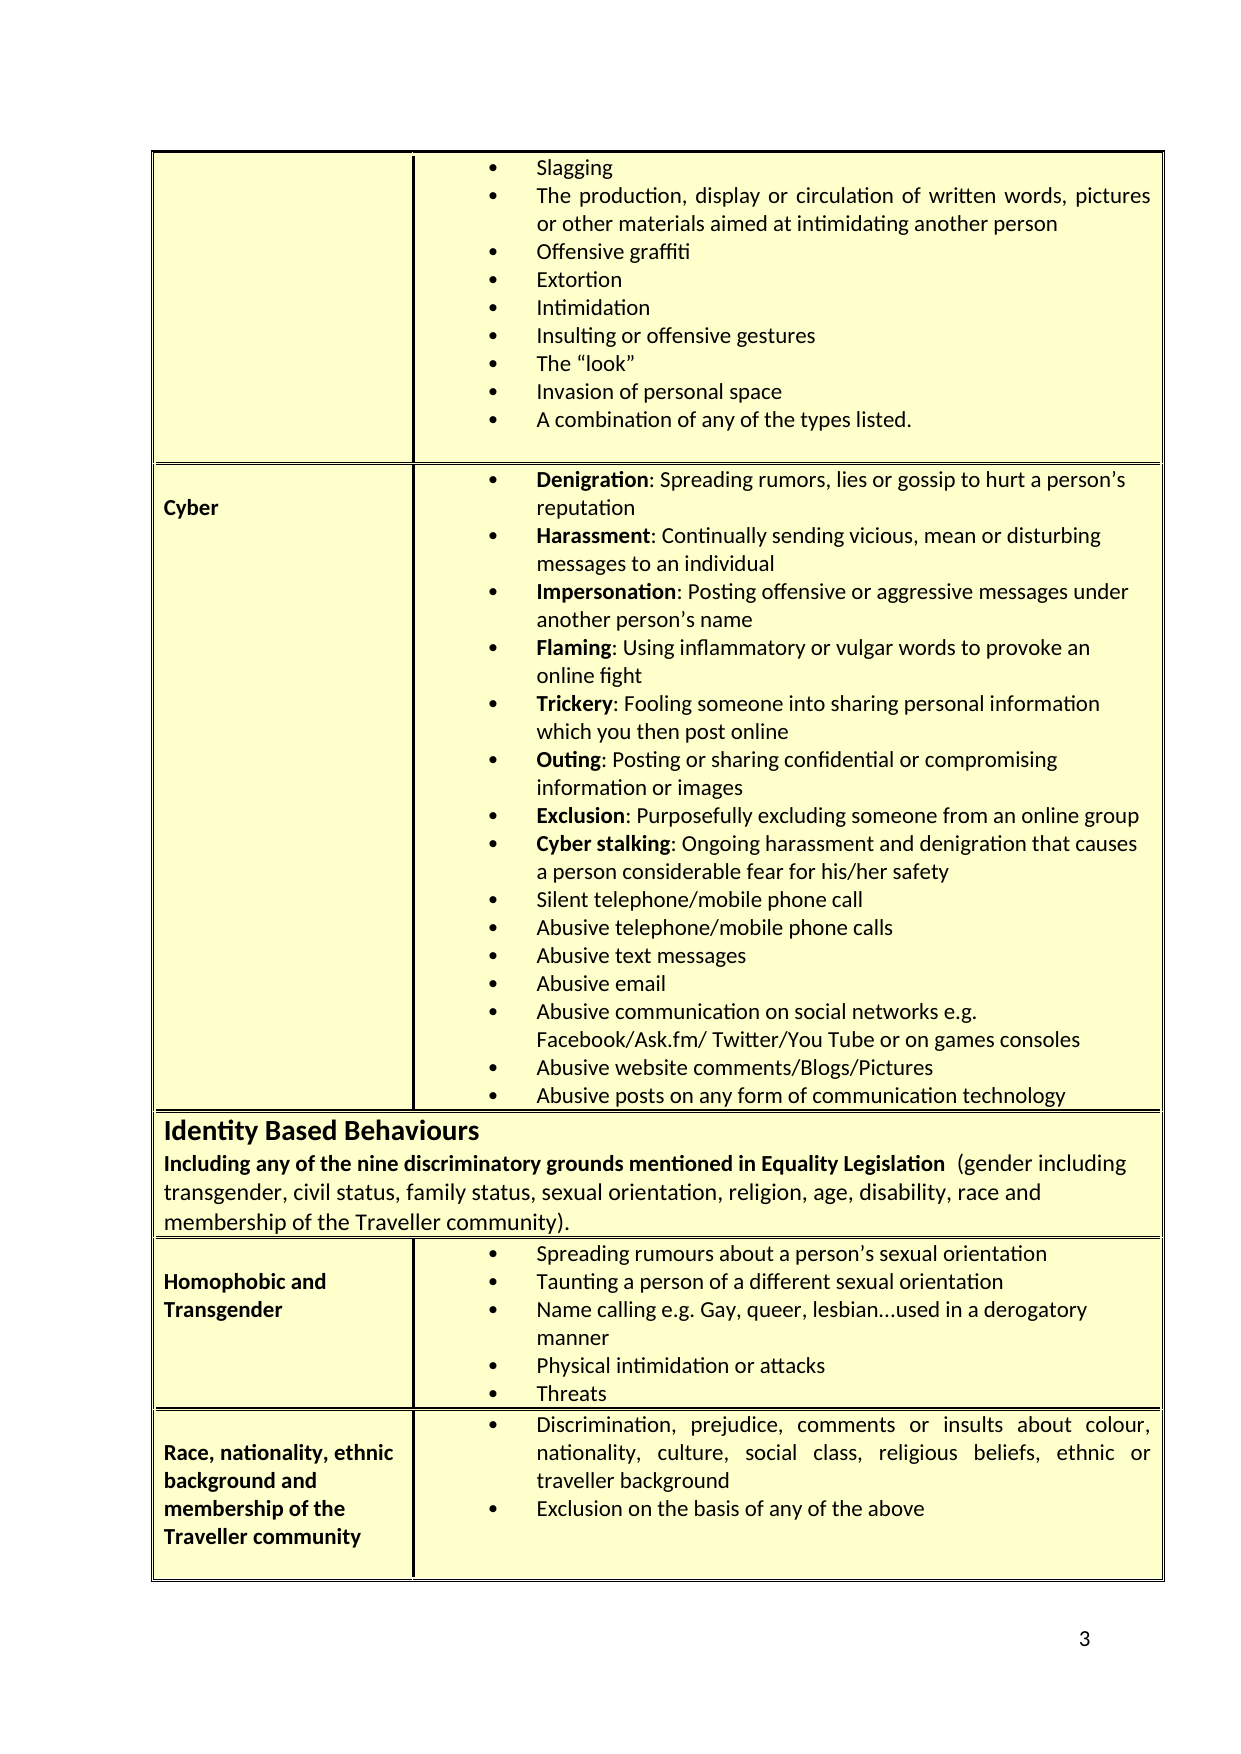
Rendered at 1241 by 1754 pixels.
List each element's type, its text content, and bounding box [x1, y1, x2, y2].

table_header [154, 152, 413, 461]
table_cell Homophobic and Transgender [152, 1236, 413, 1407]
table_cell Discrimination, prejudice, comments or insults about colour, nationality, culture, social class, religious beliefs, ethnic or traveller background Exclusion on the basis of any of the above [413, 1407, 1162, 1578]
table_cell Cyber [154, 461, 412, 1109]
table_cell Race, nationality, ethnic background and membership of the Traveller community [154, 1407, 413, 1578]
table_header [413, 153, 1162, 461]
table_cell Identity Based Behaviours Including any of the nine discriminatory grounds mentioned in Equality Legislation (gender including transgender, civil status, family status, sexual orientation, religion, age, disability, race and membership of the Traveller community). [154, 1109, 1162, 1236]
table_cell Denigration: Spreading rumors, lies or gossip to hurt a person’s reputation Harassment: Continually sending vicious, mean or disturbing messages to an individual Impersonation: Posting offensive or aggressive messages under another person’s name Flaming: Using inflammatory or vulgar words to provoke an online fight Trickery: Fooling someone into sharing personal information which you then post online Outing: Posting or sharing confidential or compromising information or images Exclusion: Purposefully excluding someone from an online group Cyber stalking: Ongoing harassment and denigration that causes a person considerable fear for his/her safety Silent telephone/mobile phone call Abusive telephone/mobile phone calls Abusive text messages Abusive email Abusive communication on social networks e.g. Facebook/Ask.fm/ Twitter/You Tube or on games consoles Abusive website comments/Blogs/Pictures Abusive posts on any form of communication technology [415, 461, 1162, 1109]
table_cell Spreading rumours about a person’s sexual orientation Taunting a person of a different sexual orientation Name calling e.g. Gay, queer, lesbian...used in a derogatory manner Physical intimidation or attacks Threats [413, 1236, 1163, 1407]
